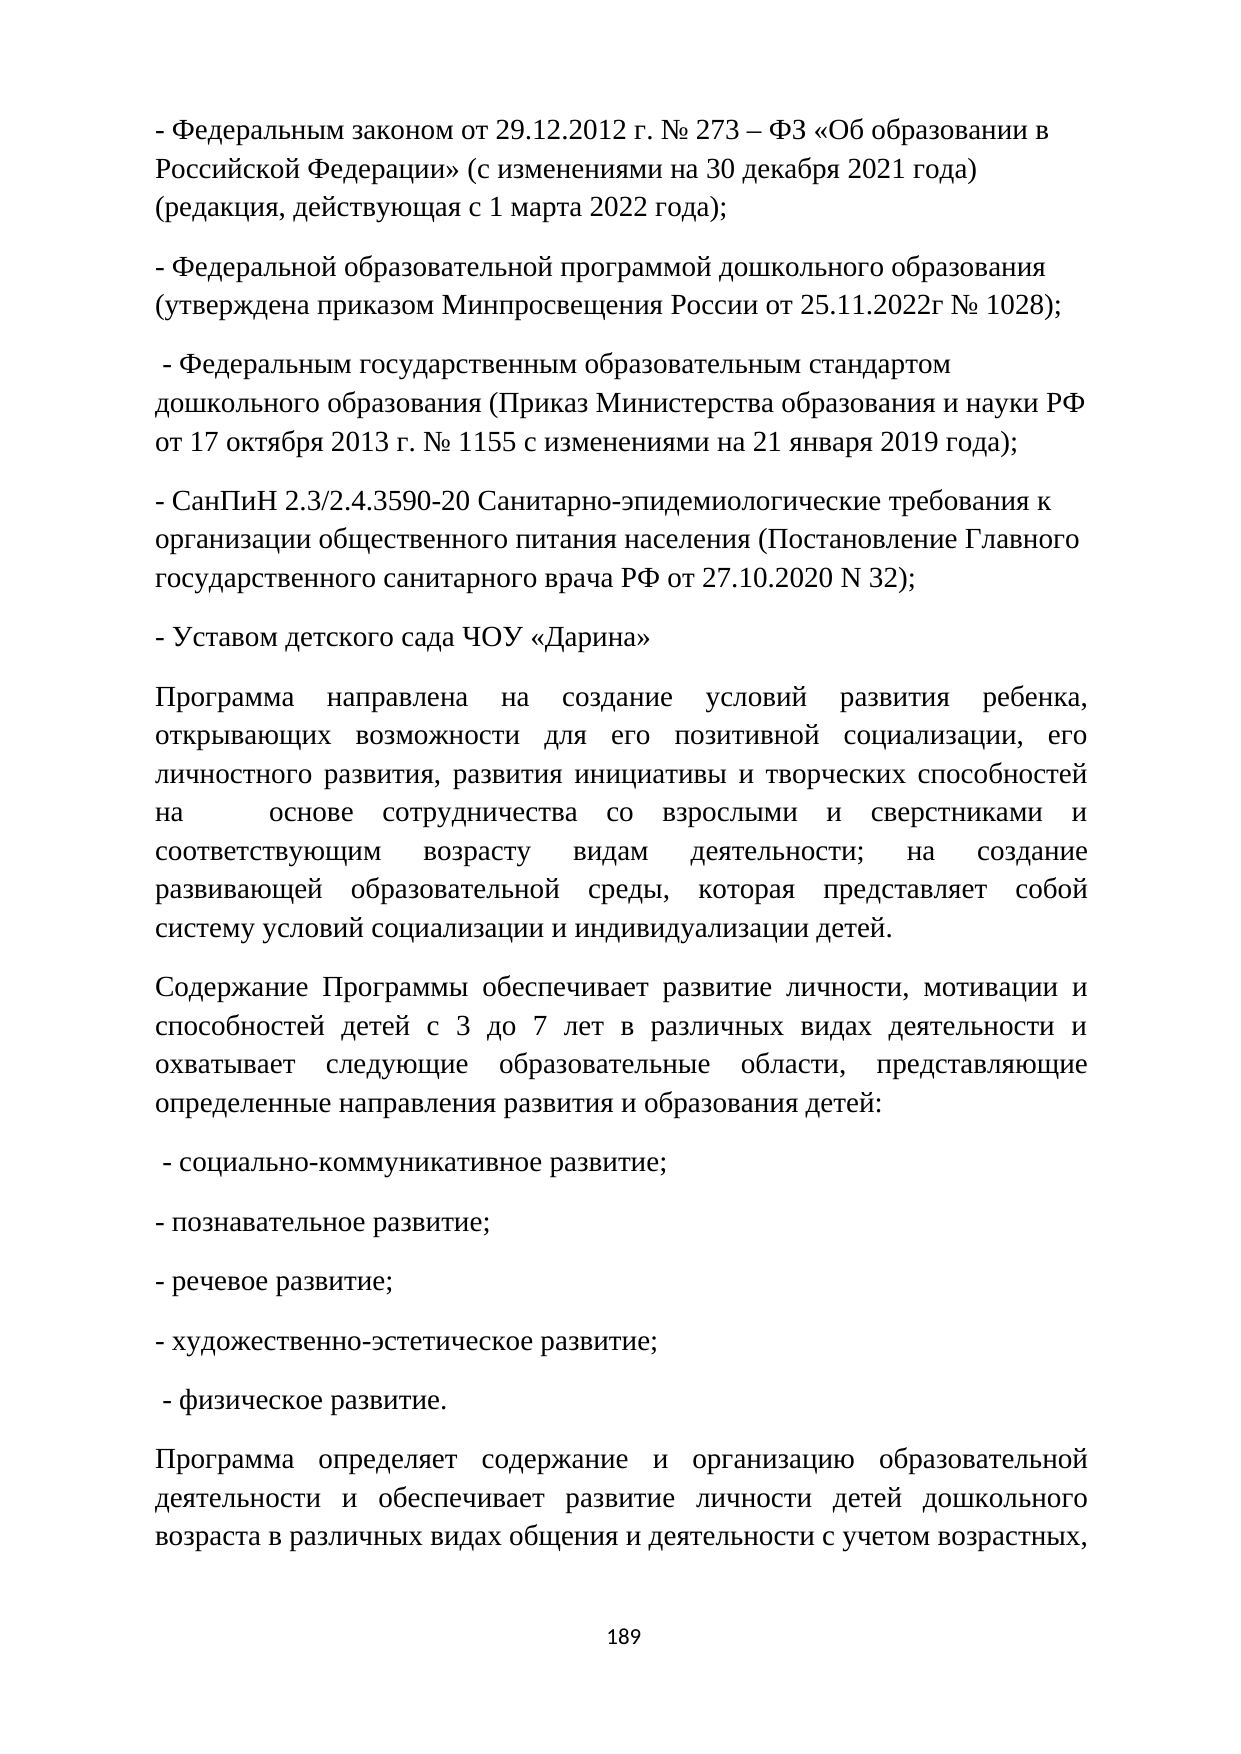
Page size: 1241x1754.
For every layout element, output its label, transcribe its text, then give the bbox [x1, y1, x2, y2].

text - Уставом детского сада ЧОУ «Дарина» [155, 619, 1088, 653]
text - познавательное развитие; [155, 1204, 1088, 1237]
text - Федеральной образовательной программой дошкольного образования (утверждена приказом Минпросвещения России от 25.11.2022г № 1028); [155, 249, 1088, 321]
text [155, 1441, 1088, 1552]
text - Федеральным законом от 29.12.2012 г. № 273 – ФЗ «Об образовании в Российской Федерации» (с изменениями на 30 декабря 2021 года) (редакция, действующая с 1 марта 2022 года); [155, 112, 1088, 223]
text - СанПиН 2.3/2.4.3590-20 Санитарно-эпидемиологические требования к организации общественного питания населения (Постановление Главного государственного санитарного врача РФ от 27.10.2020 N 32); [155, 483, 1088, 594]
text - физическое развитие. [155, 1382, 1088, 1416]
text - Федеральным государственным образовательным стандартом дошкольного образования (Приказ Министерства образования и науки РФ от 17 октября 2013 г. № 1155 с изменениями на 21 января 2019 года); [155, 347, 1088, 457]
text - социально-коммуникативное развитие; [155, 1144, 1088, 1178]
text - художественно-эстетическое развитие; [155, 1323, 1088, 1356]
text Содержание Программы обеспечивает развитие личности, мотивации и способностей детей с 3 до 7 лет в различных видах деятельности и охватывает следующие образовательные области, представляющие определенные направления развития и образования детей: [155, 969, 1088, 1119]
text Программа направлена на создание условий развития ребенка, открывающих возможности для его позитивной социализации, его личностного развития, развития инициативы и творческих способностей на основе сотрудничества со взрослыми и сверстниками и соответствующим возрасту видам деятельности; на создание развивающей образовательной среды, которая представляет собой систему условий социализации и индивидуализации детей. [155, 679, 1088, 944]
text - речевое развитие; [155, 1263, 1088, 1297]
